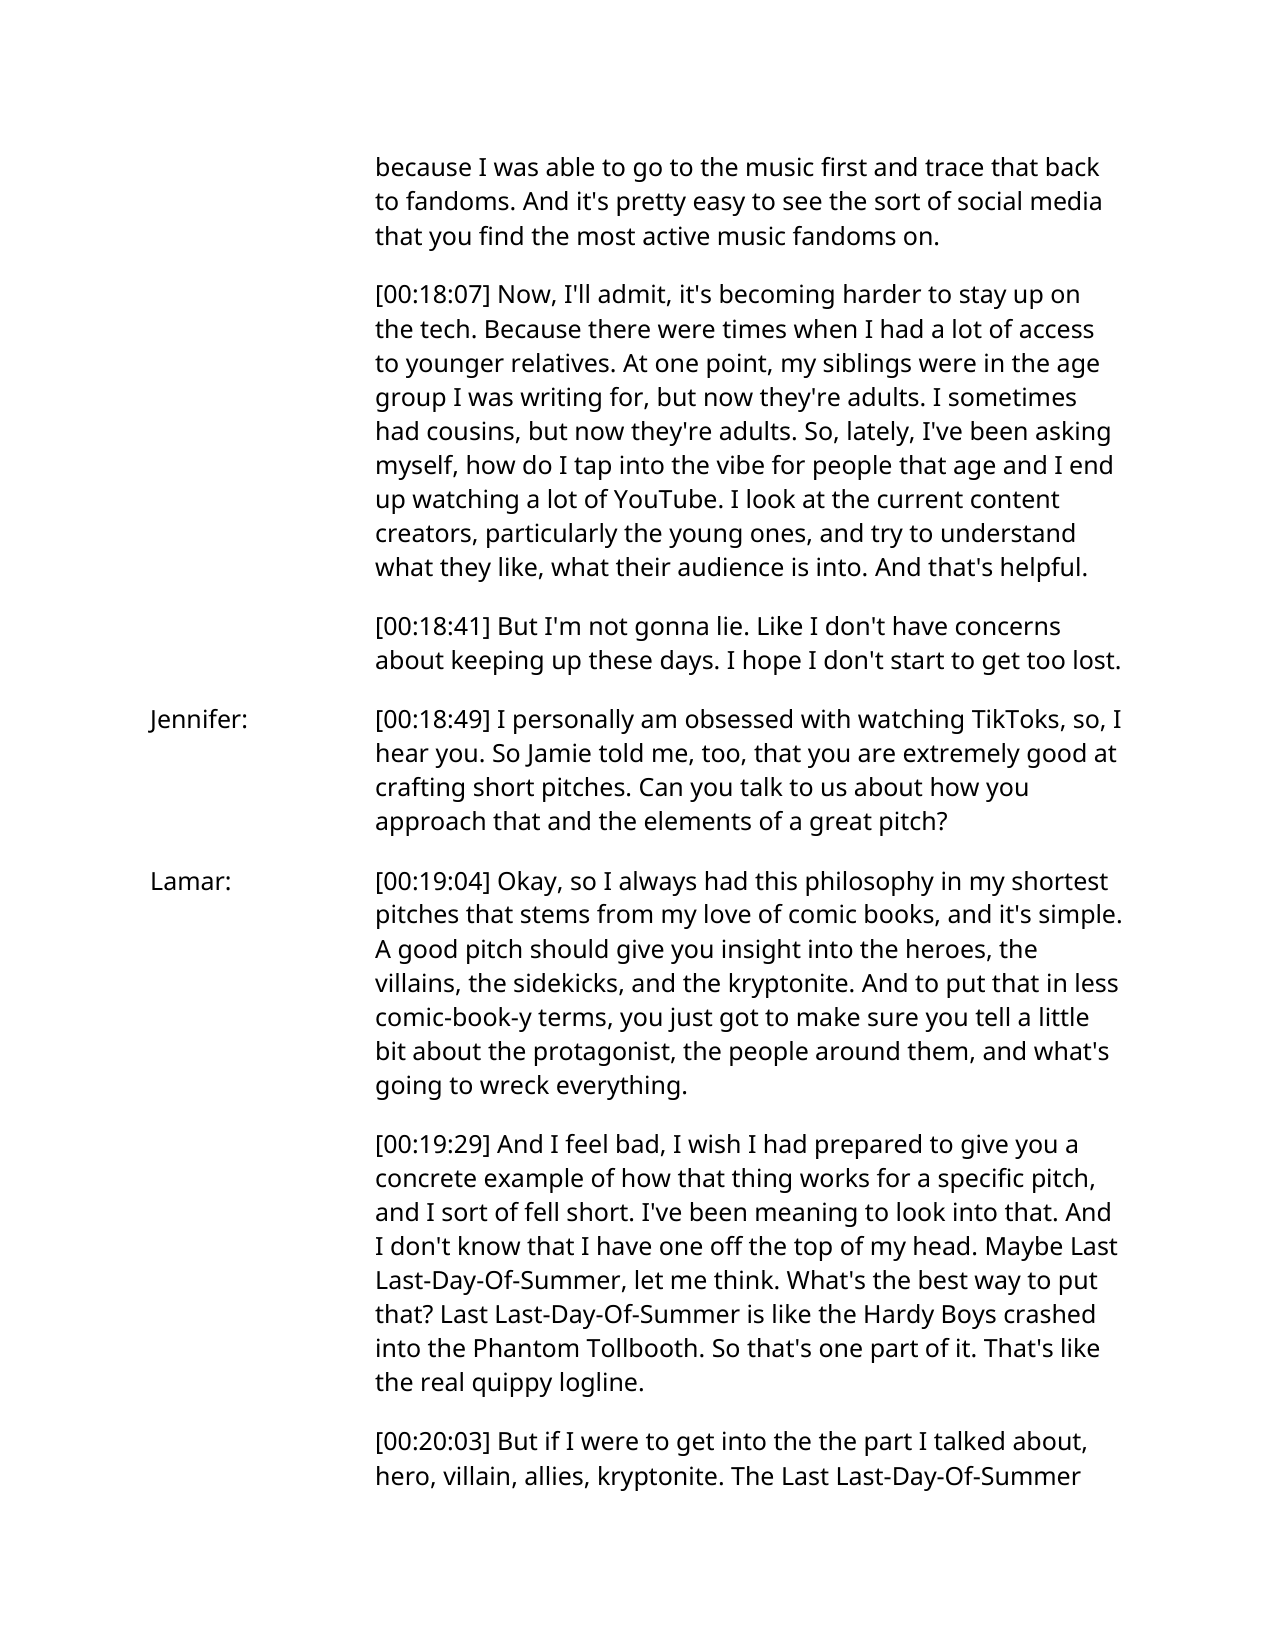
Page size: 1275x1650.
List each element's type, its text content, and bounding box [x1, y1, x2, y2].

text [00:18:41] But I'm not gonna lie. Like I don't have concerns about keeping up these days. I hope I don't start to get too lost. [375, 609, 1125, 677]
text [00:19:29] And I feel bad, I wish I had prepared to give you a concrete example of how that thing works for a specific pitch, and I sort of fell short. I've been meaning to look into that. And I don't know that I have one off the top of my head. Maybe Last Last-Day-Of-Summer, let me think. What's the best way to put that? Last Last-Day-Of-Summer is like the Hardy Boys crashed into the Phantom Tollbooth. So that's one part of it. That's like the real quippy logline. [375, 1127, 1125, 1399]
text Lamar: [00:19:04] Okay, so I always had this philosophy in my shortest pitches that stems from my love of comic books, and it's simple. A good pitch should give you insight into the heroes, the villains, the sidekicks, and the kryptonite. And to put that in less comic-book-y terms, you just got to make sure you tell a little bit about the protagonist, the people around them, and what's going to wreck everything. [150, 863, 1125, 1102]
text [375, 1424, 1125, 1492]
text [375, 150, 1125, 252]
text [00:18:07] Now, I'll admit, it's becoming harder to stay up on the tech. Because there were times when I had a lot of access to younger relatives. At one point, my siblings were in the age group I was writing for, but now they're adults. I sometimes had cousins, but now they're adults. So, lately, I've been asking myself, how do I tap into the vibe for people that age and I end up watching a lot of YouTube. I look at the current content creators, particularly the young ones, and try to understand what they like, what their audience is into. And that's helpful. [375, 277, 1125, 584]
text Jennifer: [00:18:49] I personally am obsessed with watching TikToks, so, I hear you. So Jamie told me, too, that you are extremely good at crafting short pitches. Can you talk to us about how you approach that and the elements of a great pitch? [150, 702, 1125, 838]
